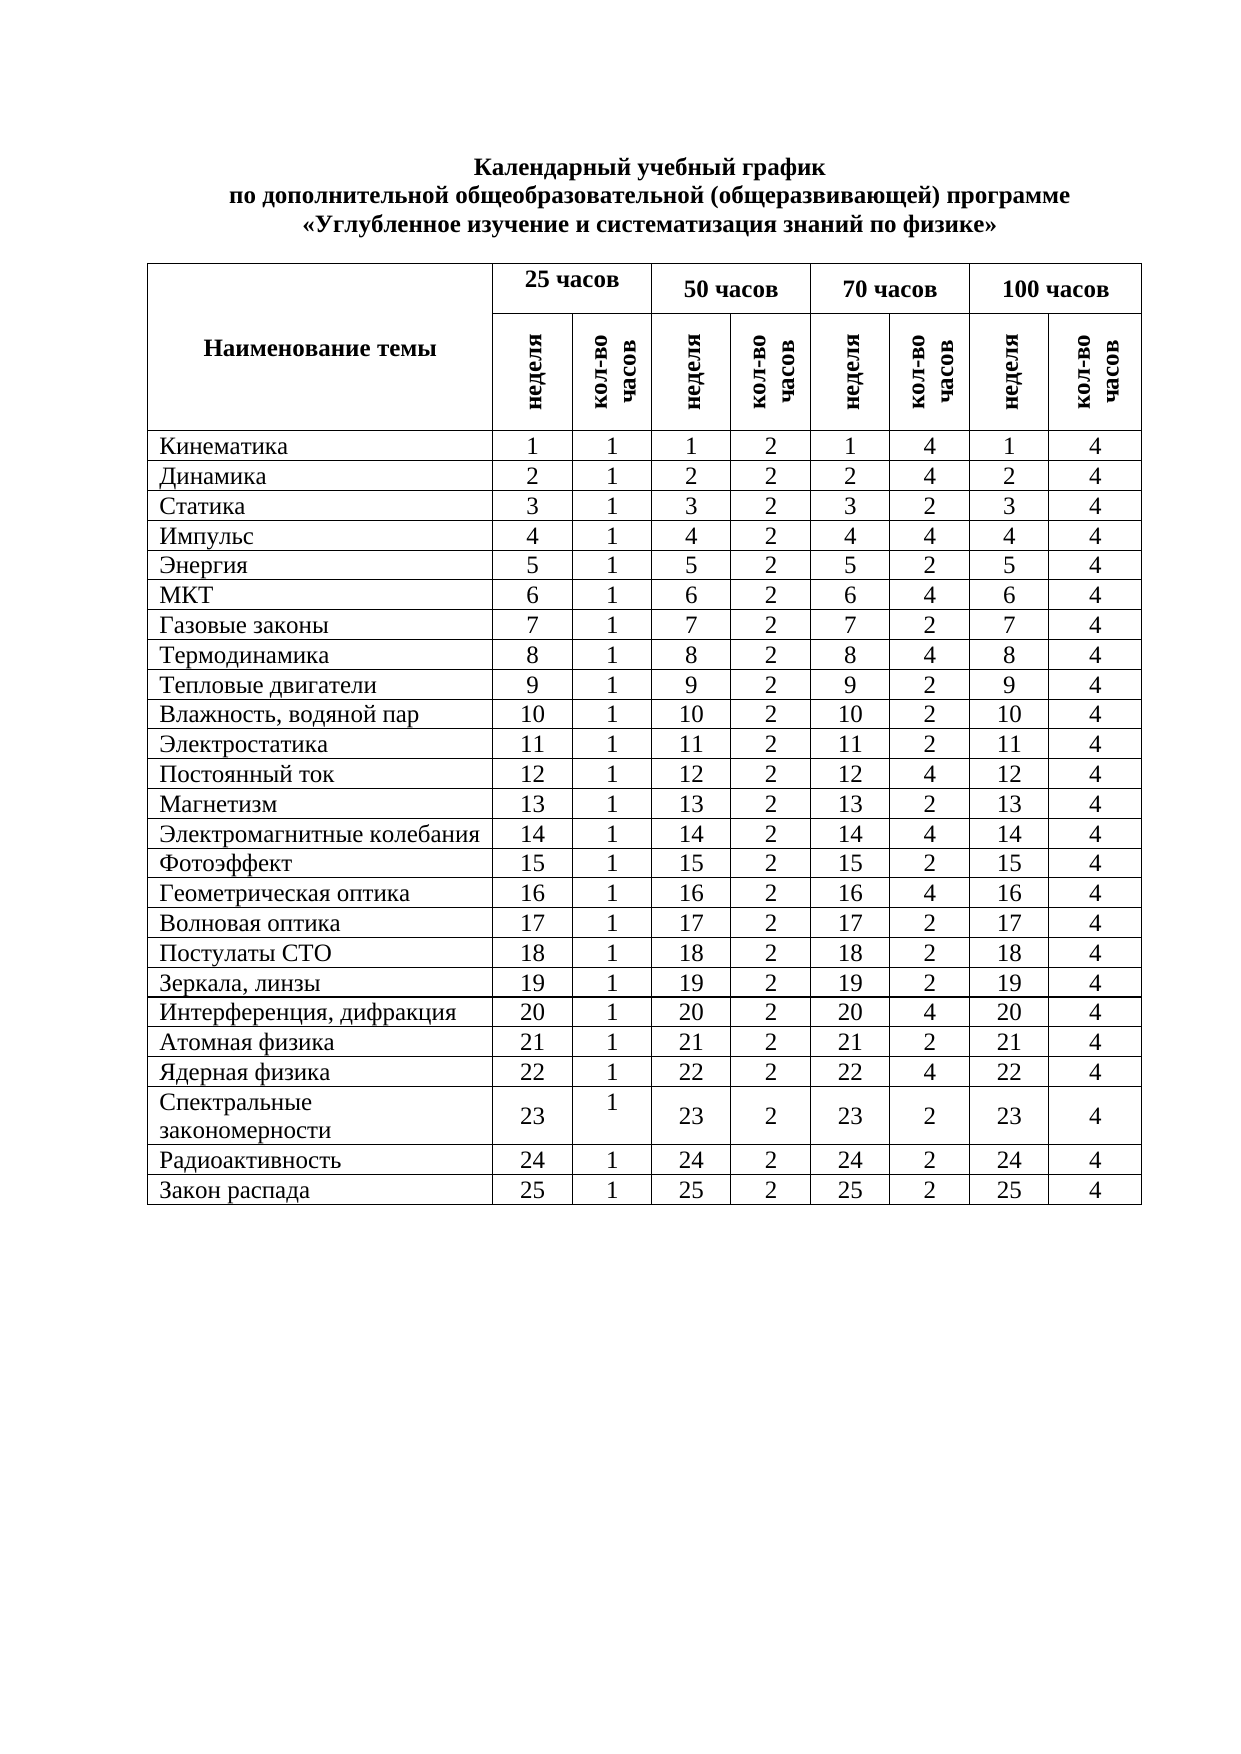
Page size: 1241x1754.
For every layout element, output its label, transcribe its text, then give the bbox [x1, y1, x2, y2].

table_cell кол-во часов [1049, 314, 1141, 430]
table_cell 1 [652, 431, 730, 460]
table_cell 4 [1049, 1087, 1141, 1144]
table_cell 2 [890, 551, 969, 579]
table_cell 4 [890, 640, 969, 669]
table_cell 22 [970, 1057, 1048, 1086]
table_cell 2 [731, 700, 810, 728]
table_cell 21 [652, 1027, 730, 1056]
table_cell 2 [731, 998, 810, 1026]
table_cell 4 [1049, 580, 1141, 609]
table_cell Электростатика [148, 729, 492, 758]
table_cell 20 [652, 998, 730, 1026]
table_cell Термодинамика [148, 640, 492, 669]
table_cell 4 [811, 521, 889, 549]
table_cell неделя [652, 314, 730, 430]
table_cell 2 [731, 1145, 810, 1174]
table_cell 12 [493, 759, 572, 788]
table_cell 11 [811, 729, 889, 758]
table_cell неделя [970, 314, 1048, 430]
table_cell 1 [573, 431, 651, 460]
table_cell 2 [731, 968, 810, 996]
table_cell 2 [890, 968, 969, 996]
table_cell 16 [493, 878, 572, 907]
table_cell 2 [890, 789, 969, 818]
table_cell 2 [731, 1057, 810, 1086]
table_cell кол-во часов [890, 314, 969, 430]
table_cell 5 [493, 551, 572, 579]
table_cell 6 [652, 580, 730, 609]
table_cell 4 [493, 521, 572, 549]
table_cell 6 [493, 580, 572, 609]
table_cell 12 [970, 759, 1048, 788]
table_cell 23 [493, 1087, 572, 1144]
table_cell 4 [890, 461, 969, 490]
table_cell 1 [573, 461, 651, 490]
table_cell 10 [811, 700, 889, 728]
table_cell 12 [652, 759, 730, 788]
table_cell 16 [652, 878, 730, 907]
table_cell 1 [573, 1145, 651, 1174]
table_cell 8 [811, 640, 889, 669]
table_cell 1 [573, 998, 651, 1026]
table_cell 2 [890, 1175, 969, 1204]
table_cell Постоянный ток [148, 759, 492, 788]
table_cell 1 [573, 1175, 651, 1204]
table_cell Постулаты СТО [148, 938, 492, 967]
table_cell 22 [811, 1057, 889, 1086]
table_cell 1 [573, 670, 651, 698]
table_cell 2 [970, 461, 1048, 490]
table_cell 11 [970, 729, 1048, 758]
table_cell кол-во часов [731, 314, 810, 430]
table_cell 1 [573, 938, 651, 967]
table_cell 1 [573, 610, 651, 639]
table_cell 1 [573, 908, 651, 937]
table_cell 1 [573, 700, 651, 728]
table_cell 2 [731, 491, 810, 520]
table_cell 21 [493, 1027, 572, 1056]
table_cell 25 [493, 1175, 572, 1204]
table_cell 2 [731, 640, 810, 669]
table_cell 1 [573, 789, 651, 818]
table_cell 1 [573, 1027, 651, 1056]
table_cell 18 [811, 938, 889, 967]
table_cell 4 [1049, 938, 1141, 967]
table_cell Импульс [148, 521, 492, 549]
table_cell 2 [731, 431, 810, 460]
table_cell 1 [573, 968, 651, 996]
table_cell 24 [652, 1145, 730, 1174]
table_cell 2 [890, 908, 969, 937]
table_header Наименование темы [148, 264, 492, 430]
table_cell 4 [1049, 1145, 1141, 1174]
table_cell 2 [890, 849, 969, 877]
table_cell 4 [1049, 670, 1141, 698]
table_cell 4 [890, 1057, 969, 1086]
table_cell 15 [652, 849, 730, 877]
table_cell 1 [493, 431, 572, 460]
table_cell 1 [573, 640, 651, 669]
table_cell 8 [652, 640, 730, 669]
table_cell 15 [970, 849, 1048, 877]
table_cell 2 [890, 938, 969, 967]
table_cell Радиоактивность [148, 1145, 492, 1174]
table_cell 4 [1049, 729, 1141, 758]
table_cell 16 [970, 878, 1048, 907]
table_cell 2 [731, 580, 810, 609]
table_cell Энергия [148, 551, 492, 579]
table_cell 25 [970, 1175, 1048, 1204]
table_cell 22 [652, 1057, 730, 1086]
table_cell 1 [573, 491, 651, 520]
table_cell 15 [811, 849, 889, 877]
table_cell 2 [731, 551, 810, 579]
table_cell 4 [890, 431, 969, 460]
table_cell 3 [970, 491, 1048, 520]
table_cell 2 [890, 700, 969, 728]
table_cell 4 [890, 998, 969, 1026]
table_cell 14 [811, 819, 889, 847]
table_cell 23 [970, 1087, 1048, 1144]
table_cell Интерференция, дифракция [148, 998, 492, 1026]
table_cell 2 [652, 461, 730, 490]
table_cell 4 [1049, 1175, 1141, 1204]
table_cell 17 [493, 908, 572, 937]
table_cell 2 [890, 729, 969, 758]
table_cell 1 [573, 819, 651, 847]
table_cell 20 [811, 998, 889, 1026]
table_cell 24 [493, 1145, 572, 1174]
table_cell 12 [811, 759, 889, 788]
table_cell 4 [890, 759, 969, 788]
table_cell 4 [970, 521, 1048, 549]
table_cell Динамика [148, 461, 492, 490]
table_header 70 часов [811, 264, 969, 313]
table_header 50 часов [652, 264, 810, 313]
table_cell 9 [970, 670, 1048, 698]
table_cell 2 [731, 461, 810, 490]
table_cell Атомная физика [148, 1027, 492, 1056]
table_cell 2 [731, 938, 810, 967]
table_cell 7 [652, 610, 730, 639]
table_cell 2 [731, 789, 810, 818]
table_cell 19 [811, 968, 889, 996]
table_cell 4 [1049, 968, 1141, 996]
text по дополнительной общеобразовательной (общеразвивающей) программе [148, 180, 1152, 209]
table_cell 21 [811, 1027, 889, 1056]
table_cell 13 [970, 789, 1048, 818]
table_cell 10 [652, 700, 730, 728]
table_cell 7 [970, 610, 1048, 639]
table_cell 2 [731, 1027, 810, 1056]
table_cell 3 [811, 491, 889, 520]
table_cell 4 [1049, 759, 1141, 788]
table_cell 1 [573, 1057, 651, 1086]
table_cell 18 [652, 938, 730, 967]
table_cell 2 [731, 610, 810, 639]
table_cell 24 [811, 1145, 889, 1174]
table_cell 5 [811, 551, 889, 579]
table_cell 4 [1049, 700, 1141, 728]
table_cell 23 [811, 1087, 889, 1144]
table_cell 3 [493, 491, 572, 520]
table_cell Спектральные закономерности [148, 1087, 492, 1144]
table_cell кол-во часов [573, 314, 651, 430]
table_cell 25 [652, 1175, 730, 1204]
table_cell Закон распада [148, 1175, 492, 1204]
table_cell 2 [811, 461, 889, 490]
table_cell 1 [573, 580, 651, 609]
table_cell 11 [493, 729, 572, 758]
table_header 100 часов [970, 264, 1141, 313]
table_cell 6 [970, 580, 1048, 609]
table_cell 18 [493, 938, 572, 967]
table_cell 1 [811, 431, 889, 460]
table_cell 2 [890, 1087, 969, 1144]
table_cell Статика [148, 491, 492, 520]
table_cell 2 [493, 461, 572, 490]
table_cell 8 [493, 640, 572, 669]
table_cell 2 [731, 908, 810, 937]
table_cell 14 [652, 819, 730, 847]
table_cell 4 [890, 521, 969, 549]
table_cell 1 [573, 729, 651, 758]
table_cell 25 [811, 1175, 889, 1204]
table_cell 17 [970, 908, 1048, 937]
table_cell 4 [1049, 849, 1141, 877]
table_cell 4 [1049, 1027, 1141, 1056]
table_cell Геометрическая оптика [148, 878, 492, 907]
table_cell 14 [970, 819, 1048, 847]
table_cell 21 [970, 1027, 1048, 1056]
table_cell Фотоэффект [148, 849, 492, 877]
table_cell 4 [1049, 878, 1141, 907]
table_cell 16 [811, 878, 889, 907]
table_cell 4 [1049, 431, 1141, 460]
table_cell 4 [652, 521, 730, 549]
table_cell Волновая оптика [148, 908, 492, 937]
table_cell 4 [1049, 640, 1141, 669]
table_cell 4 [890, 819, 969, 847]
table_cell 1 [970, 431, 1048, 460]
table_cell 1 [573, 1087, 651, 1144]
table_cell 4 [1049, 1057, 1141, 1086]
table_cell 4 [1049, 521, 1141, 549]
table_cell 11 [652, 729, 730, 758]
table_cell 14 [493, 819, 572, 847]
table_cell Газовые законы [148, 610, 492, 639]
table_cell неделя [811, 314, 889, 430]
table_cell 2 [731, 521, 810, 549]
table_cell МКТ [148, 580, 492, 609]
table_cell 8 [970, 640, 1048, 669]
table_header 25 часов [493, 264, 651, 313]
table_cell Тепловые двигатели [148, 670, 492, 698]
table_cell Магнетизм [148, 789, 492, 818]
text «Углубленное изучение и систематизация знаний по физике» [148, 209, 1152, 238]
table_cell 2 [731, 729, 810, 758]
table_cell 2 [731, 759, 810, 788]
table_cell 18 [970, 938, 1048, 967]
table_cell 7 [493, 610, 572, 639]
table_cell 4 [1049, 491, 1141, 520]
table_cell 13 [493, 789, 572, 818]
table_cell 24 [970, 1145, 1048, 1174]
table_cell 1 [573, 759, 651, 788]
table_cell 4 [1049, 998, 1141, 1026]
table_cell Электромагнитные колебания [148, 819, 492, 847]
table_cell 13 [811, 789, 889, 818]
table_cell 4 [1049, 819, 1141, 847]
table_cell 2 [731, 1175, 810, 1204]
table_cell 2 [890, 610, 969, 639]
table_cell 19 [493, 968, 572, 996]
table_cell 13 [652, 789, 730, 818]
text Календарный учебный график [148, 152, 1152, 180]
table_cell Ядерная физика [148, 1057, 492, 1086]
table_cell 19 [970, 968, 1048, 996]
table_cell 4 [1049, 461, 1141, 490]
table_cell Влажность, водяной пар [148, 700, 492, 728]
table_cell 2 [731, 878, 810, 907]
table_cell 2 [890, 1145, 969, 1174]
table_cell 10 [970, 700, 1048, 728]
table_cell 20 [493, 998, 572, 1026]
table_cell 2 [890, 1027, 969, 1056]
table_cell 4 [1049, 610, 1141, 639]
table_cell 4 [1049, 789, 1141, 818]
table_cell 9 [493, 670, 572, 698]
table_cell Зеркала, линзы [148, 968, 492, 996]
table_cell 10 [493, 700, 572, 728]
table_cell неделя [493, 314, 572, 430]
table_cell 23 [652, 1087, 730, 1144]
table_cell 20 [970, 998, 1048, 1026]
table_cell 17 [652, 908, 730, 937]
table_cell 7 [811, 610, 889, 639]
table_cell 9 [652, 670, 730, 698]
table_cell 4 [890, 580, 969, 609]
table_cell 5 [970, 551, 1048, 579]
table_cell 2 [890, 670, 969, 698]
table_cell 15 [493, 849, 572, 877]
table_cell Кинематика [148, 431, 492, 460]
table_cell 19 [652, 968, 730, 996]
table_cell 2 [731, 849, 810, 877]
table_cell 2 [731, 819, 810, 847]
table_cell 1 [573, 878, 651, 907]
table_cell 2 [731, 670, 810, 698]
table_cell 6 [811, 580, 889, 609]
table_cell 4 [1049, 551, 1141, 579]
table_cell 22 [493, 1057, 572, 1086]
table_cell 1 [573, 849, 651, 877]
table_cell 5 [652, 551, 730, 579]
table_cell 1 [573, 521, 651, 549]
table_cell 1 [573, 551, 651, 579]
table_cell 2 [890, 491, 969, 520]
table_cell 4 [890, 878, 969, 907]
table_cell 3 [652, 491, 730, 520]
table_cell 4 [1049, 908, 1141, 937]
table_cell 9 [811, 670, 889, 698]
table_cell 17 [811, 908, 889, 937]
table_cell 2 [731, 1087, 810, 1144]
